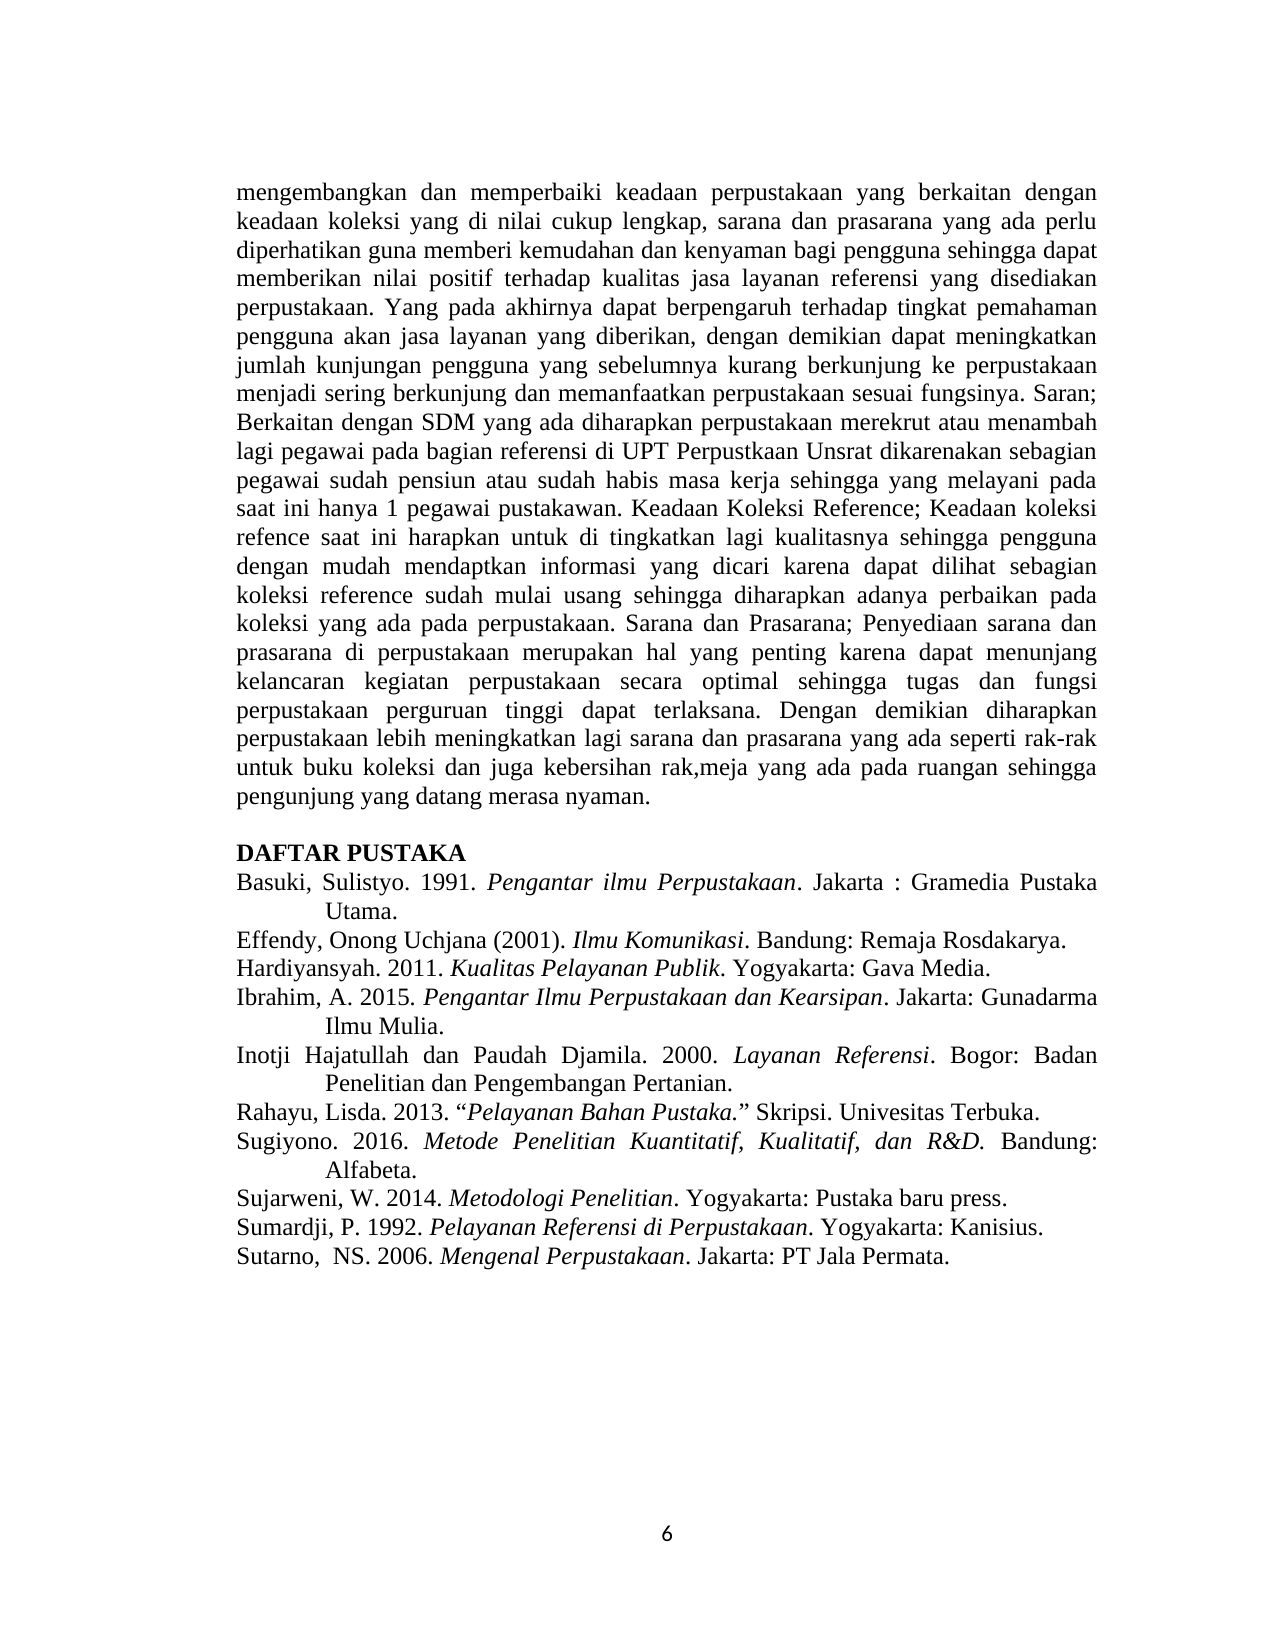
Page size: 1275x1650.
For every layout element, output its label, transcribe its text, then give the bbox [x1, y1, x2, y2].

text DAFTAR PUSTAKA [236, 838, 1098, 867]
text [236, 177, 1098, 810]
text Sujarweni, W. 2014. Metodologi Penelitian. Yogyakarta: Pustaka baru press. [236, 1183, 1098, 1212]
text Hardiyansyah. 2011. Kualitas Pelayanan Publik. Yogyakarta: Gava Media. [236, 953, 1098, 982]
text Sugiyono. 2016. Metode Penelitian Kuantitatif, Kualitatif, dan R&D. Bandung: Alfabeta. [236, 1126, 1098, 1183]
text Inotji Hajatullah dan Paudah Djamila. 2000. Layanan Referensi. Bogor: Badan Penelitian dan Pengembangan Pertanian. [236, 1040, 1098, 1097]
text Effendy, Onong Uchjana (2001). Ilmu Komunikasi. Bandung: Remaja Rosdakarya. [236, 925, 1098, 953]
text Sumardji, P. 1992. Pelayanan Referensi di Perpustakaan. Yogyakarta: Kanisius. [236, 1212, 1098, 1241]
text Basuki, Sulistyo. 1991. Pengantar ilmu Perpustakaan. Jakarta : Gramedia Pustaka Utama. [236, 867, 1098, 925]
text Sutarno, NS. 2006. Mengenal Perpustakaan. Jakarta: PT Jala Permata. [236, 1241, 1098, 1270]
text Ibrahim, A. 2015. Pengantar Ilmu Perpustakaan dan Kearsipan. Jakarta: Gunadarma Ilmu Mulia. [236, 982, 1098, 1040]
text Rahayu, Lisda. 2013. “Pelayanan Bahan Pustaka.” Skripsi. Univesitas Terbuka. [236, 1097, 1098, 1126]
